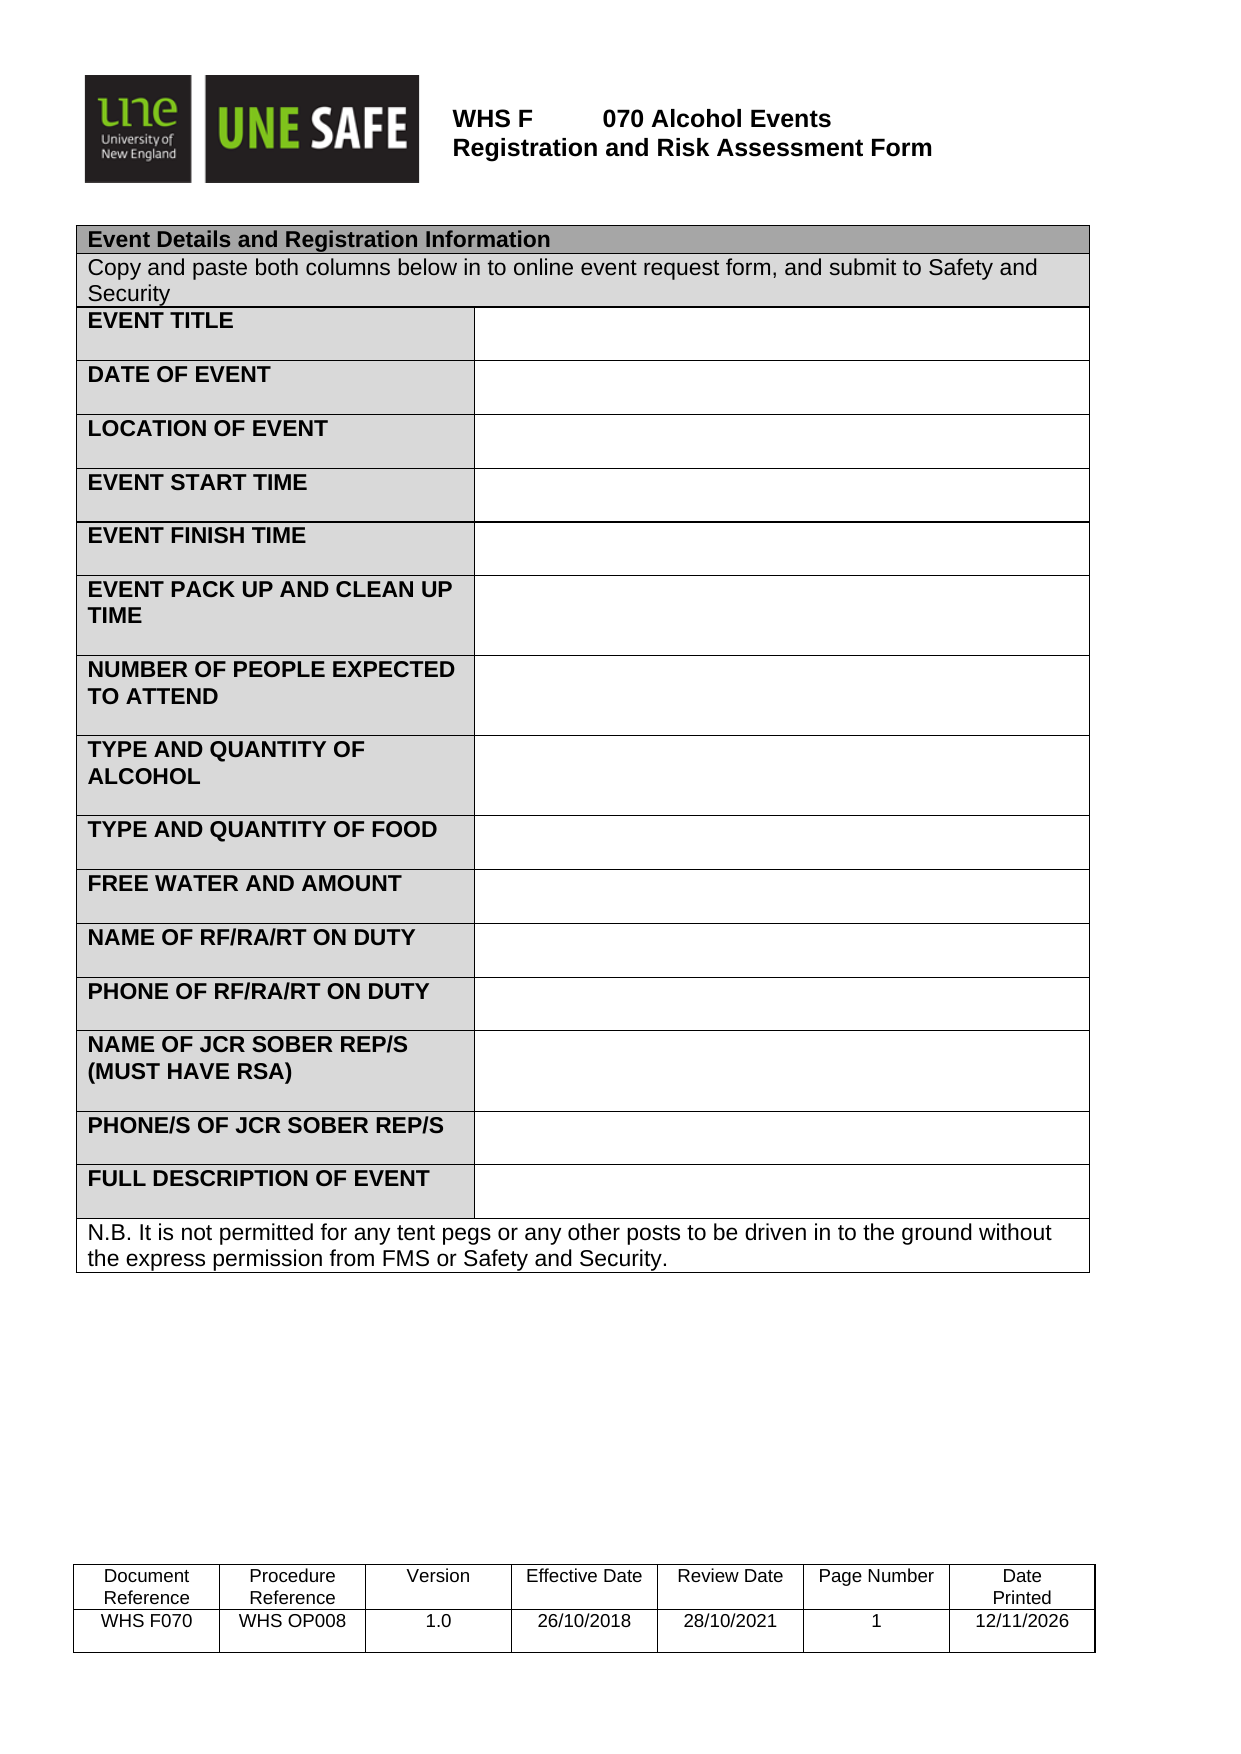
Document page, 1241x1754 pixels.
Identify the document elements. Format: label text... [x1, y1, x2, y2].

table_cell [475, 415, 1089, 468]
table_cell [475, 978, 1089, 1030]
table_cell [475, 870, 1089, 923]
table_header Event Details and Registration Information [77, 226, 1089, 253]
table_cell PHONE/S OF JCR SOBER REP/S [77, 1112, 474, 1164]
table_cell FULL DESCRIPTION OF EVENT [77, 1165, 474, 1218]
table_cell NUMBER OF PEOPLE EXPECTED TO ATTEND [77, 656, 474, 735]
table_cell [475, 736, 1089, 815]
table_cell N.B. It is not permitted for any tent pegs or any other posts to be driven in to the ground without the express permission from FMS or Safety and Security. [77, 1219, 1089, 1272]
table_cell [475, 308, 1089, 360]
table_cell EVENT PACK UP AND CLEAN UP TIME [77, 576, 474, 655]
table_cell [475, 469, 1089, 521]
table_cell PHONE OF RF/RA/RT ON DUTY [77, 978, 474, 1030]
table_cell DATE OF EVENT [77, 361, 474, 414]
table_cell EVENT START TIME [77, 469, 474, 521]
table_cell [475, 361, 1089, 414]
table_cell TYPE AND QUANTITY OF ALCOHOL [77, 736, 474, 815]
table_cell FREE WATER AND AMOUNT [77, 870, 474, 923]
table_cell Copy and paste both columns below in to online event request form, and submit to Safety and Security [77, 254, 1089, 306]
table_cell NAME OF RF/RA/RT ON DUTY [77, 924, 474, 977]
table_cell [475, 1112, 1089, 1164]
table_cell [475, 523, 1089, 575]
table_cell [475, 816, 1089, 869]
table_cell TYPE AND QUANTITY OF FOOD [77, 816, 474, 869]
table_cell EVENT FINISH TIME [77, 523, 474, 575]
table_cell [475, 656, 1089, 735]
picture [84, 75, 420, 183]
table_cell LOCATION OF EVENT [77, 415, 474, 468]
table_cell [475, 1165, 1089, 1218]
table_cell EVENT TITLE [77, 308, 474, 360]
table_cell [475, 924, 1089, 977]
table_cell [475, 1031, 1089, 1111]
table_cell [475, 576, 1089, 655]
table_cell NAME OF JCR SOBER REP/S (MUST HAVE RSA) [77, 1031, 474, 1111]
